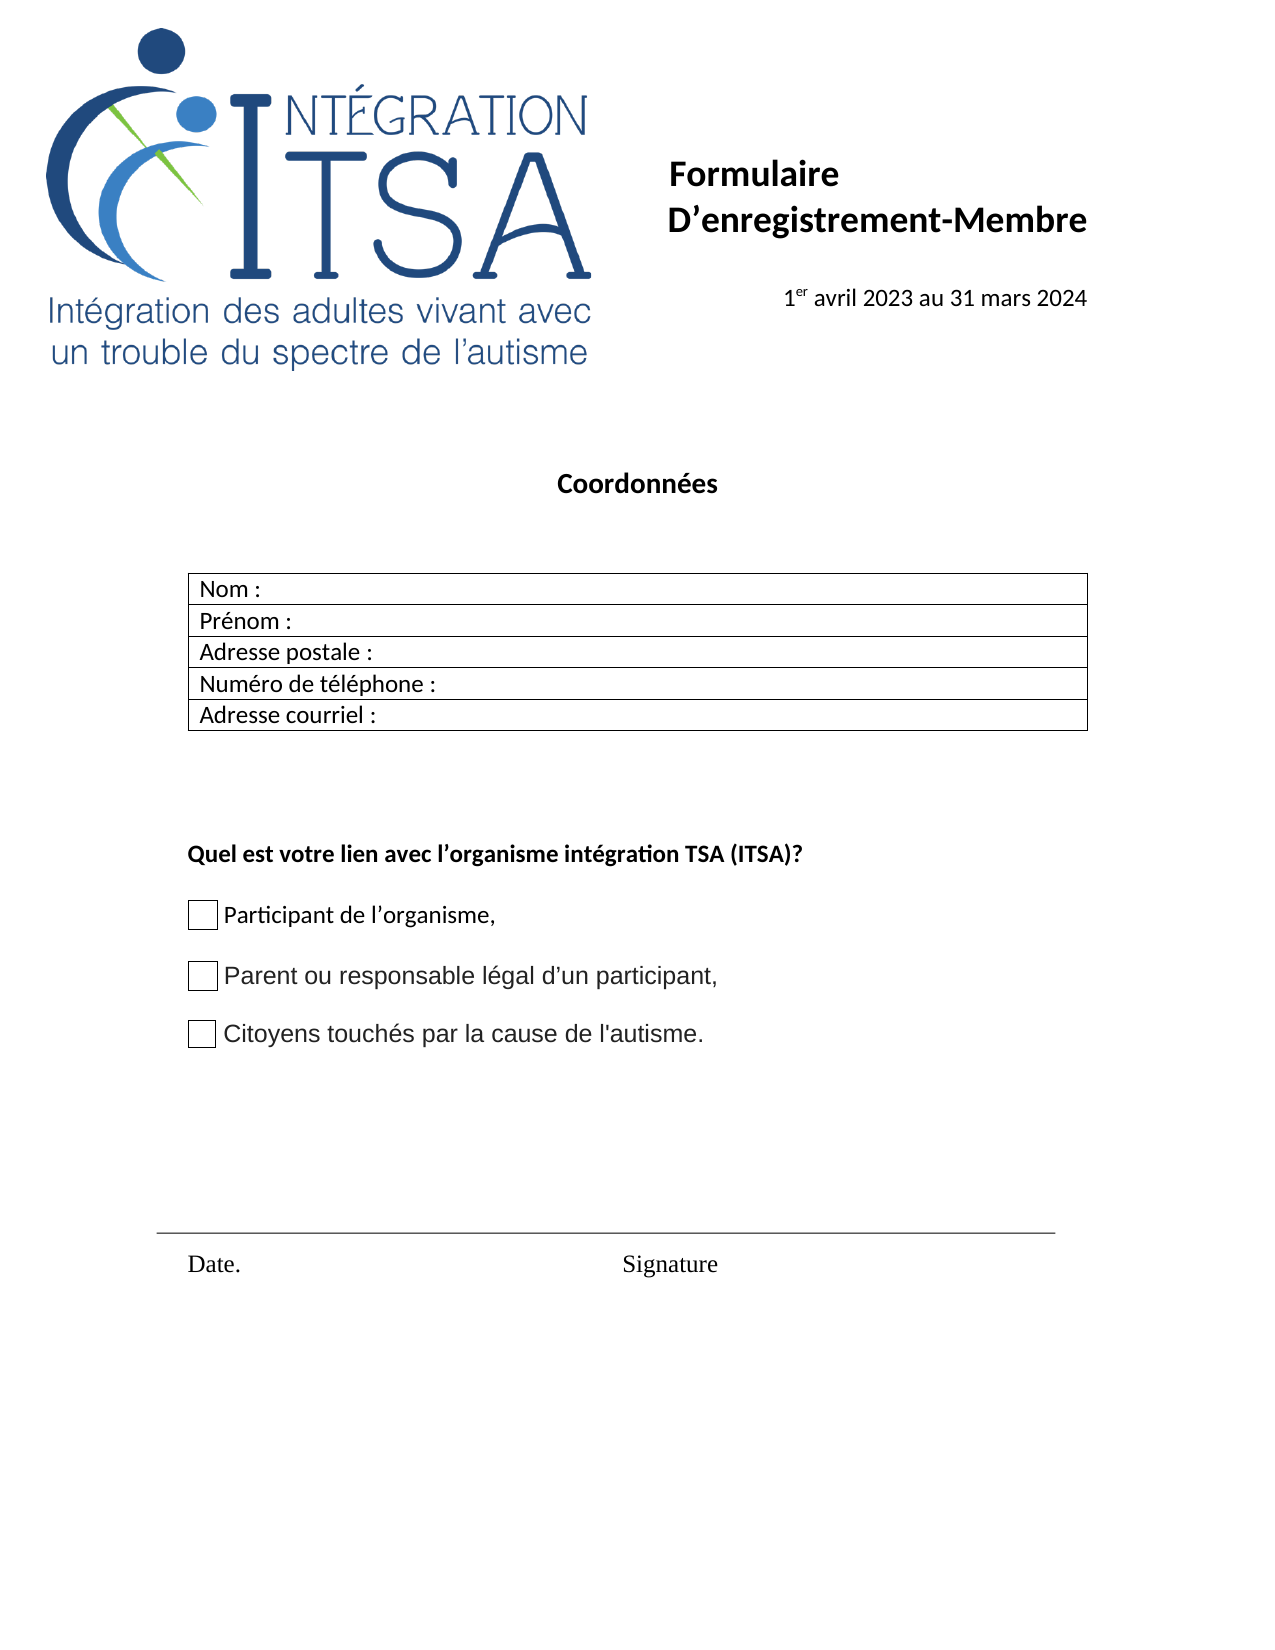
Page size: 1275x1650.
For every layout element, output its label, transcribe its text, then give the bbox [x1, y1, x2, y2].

table_header Nom : [189, 574, 1087, 604]
text Parent ou responsable légal d’un participant, [187, 960, 1087, 991]
text Formulaire [592, 150, 1087, 196]
table_cell Adresse courriel : [189, 700, 1087, 730]
table_cell Numéro de téléphone : [189, 668, 1087, 699]
text Quel est votre lien avec l’organisme intégration TSA (ITSA)? [187, 838, 1087, 869]
text Date. Signature [187, 1249, 1087, 1278]
text Participant de l’organisme, [187, 899, 1087, 930]
text 1er avril 2023 au 31 mars 2024 [592, 282, 1087, 313]
picture [46, 28, 592, 371]
table_cell Adresse postale : [189, 637, 1087, 667]
table_cell Prénom : [189, 605, 1087, 636]
text Coordonnées [187, 466, 1087, 501]
text Citoyens touchés par la cause de l'autisme. [187, 1019, 1087, 1048]
text D’enregistrement-Membre [592, 196, 1087, 242]
